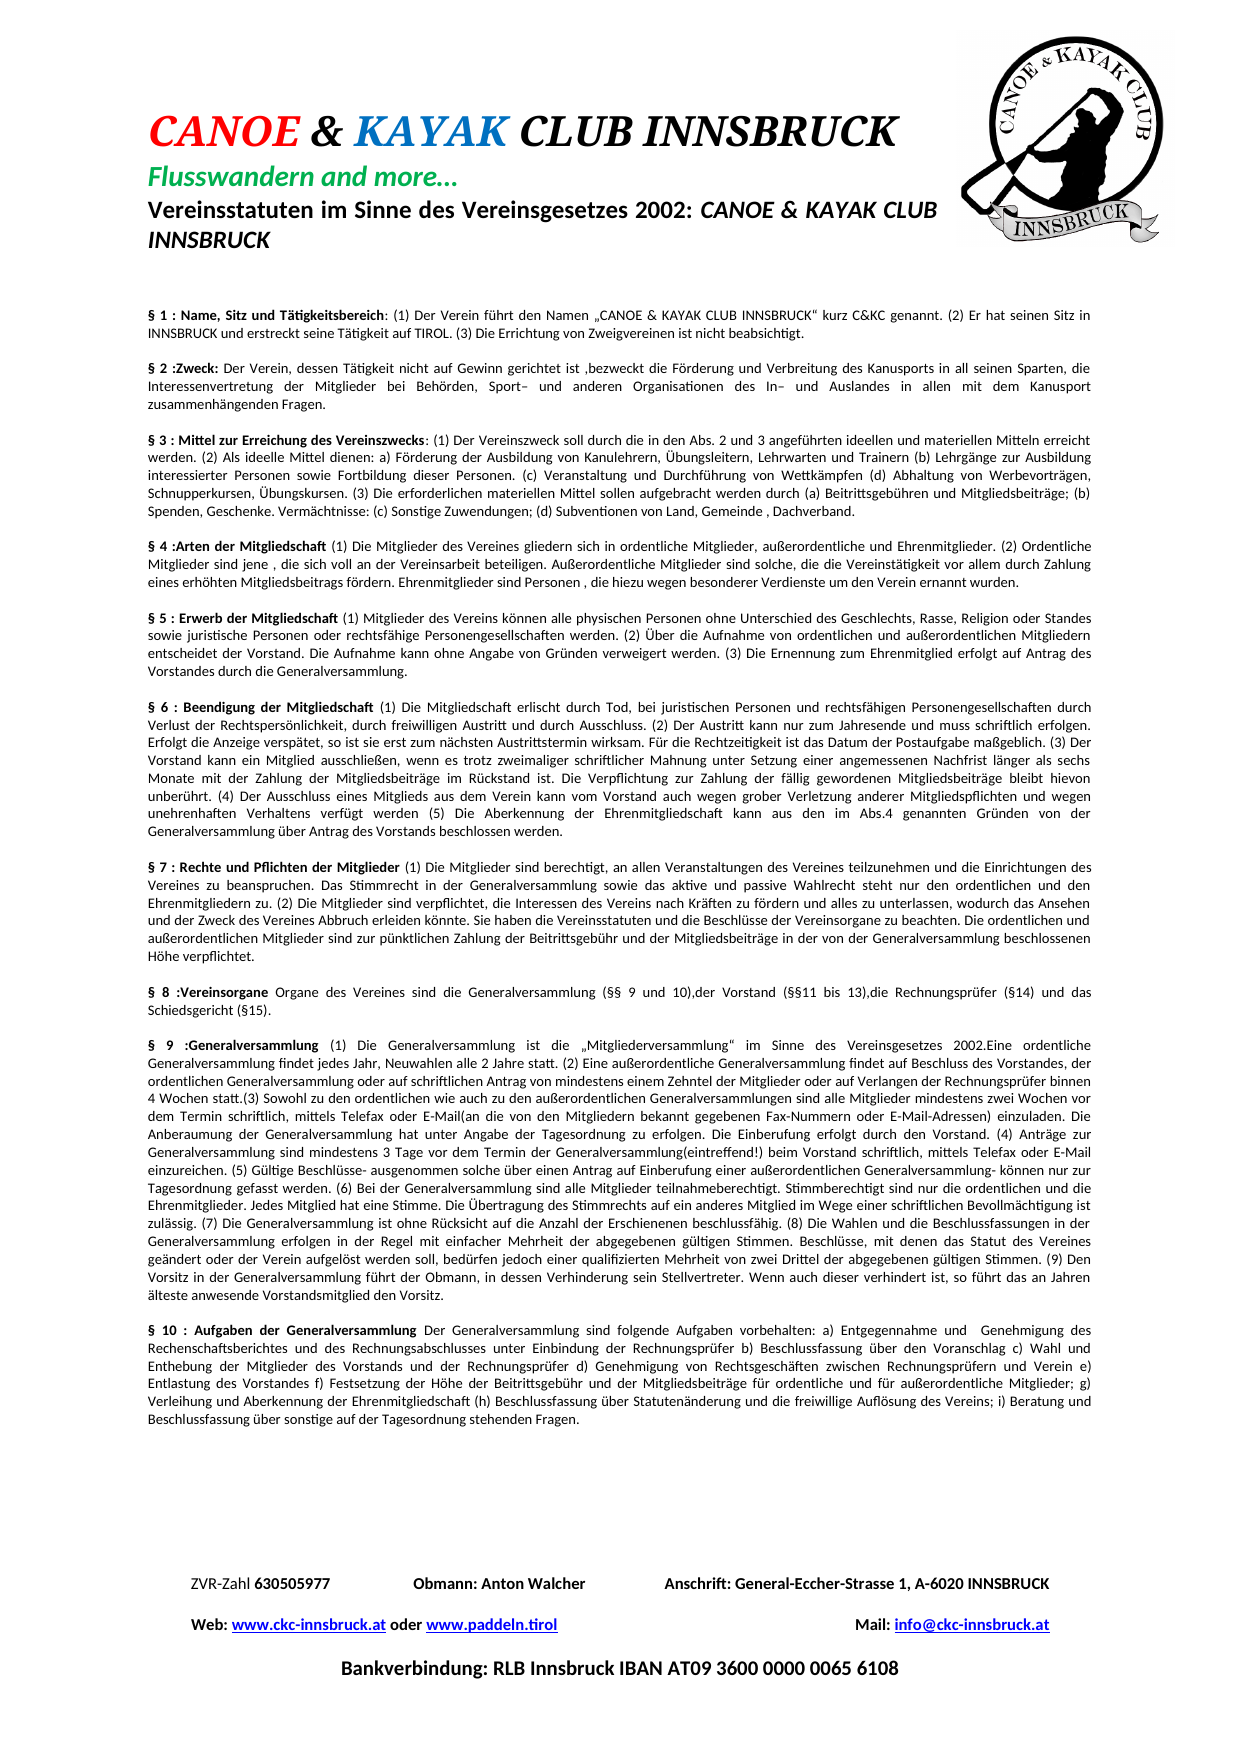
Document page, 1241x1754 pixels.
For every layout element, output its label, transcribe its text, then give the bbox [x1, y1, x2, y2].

text § 5 : Erwerb der Mitgliedschaft (1) Mitglieder des Vereins können alle physischen Personen ohne Unterschied des Geschlechts, Rasse, Religion oder Standes sowie juristische Personen oder rechtsfähige Personengesellschaften werden. (2) Über die Aufnahme von ordentlichen und außerordentlichen Mitgliedern entscheidet der Vorstand. Die Aufnahme kann ohne Angabe von Gründen verweigert werden. (3) Die Ernennung zum Ehrenmitglied erfolgt auf Antrag des Vorstandes durch die Generalversammlung. [148, 609, 1093, 680]
text § 4 :Arten der Mitgliedschaft (1) Die Mitglieder des Vereines gliedern sich in ordentliche Mitglieder, außerordentliche und Ehrenmitglieder. (2) Ordentliche Mitglieder sind jene , die sich voll an der Vereinsarbeit beteiligen. Außerordentliche Mitglieder sind solche, die die Vereinstätigkeit vor allem durch Zahlung eines erhöhten Mitgliedsbeitrags fördern. Ehrenmitglieder sind Personen , die hiezu wegen besonderer Verdienste um den Verein ernannt wurden. [148, 538, 1093, 591]
text § 9 :Generalversammlung (1) Die Generalversammlung ist die „Mitgliederversammlung“ im Sinne des Vereinsgesetzes 2002.Eine ordentliche Generalversammlung findet jedes Jahr, Neuwahlen alle 2 Jahre statt. (2) Eine außerordentliche Generalversammlung findet auf Beschluss des Vorstandes, der ordentlichen Generalversammlung oder auf schriftlichen Antrag von mindestens einem Zehntel der Mitglieder oder auf Verlangen der Rechnungsprüfer binnen 4 Wochen statt.(3) Sowohl zu den ordentlichen wie auch zu den außerordentlichen Generalversammlungen sind alle Mitglieder mindestens zwei Wochen vor dem Termin schriftlich, mittels Telefax oder E-Mail(an die von den Mitgliedern bekannt gegebenen Fax-Nummern oder E-Mail-Adressen) einzuladen. Die Anberaumung der Generalversammlung hat unter Angabe der Tagesordnung zu erfolgen. Die Einberufung erfolgt durch den Vorstand. (4) Anträge zur Generalversammlung sind mindestens 3 Tage vor dem Termin der Generalversammlung(eintreffend!) beim Vorstand schriftlich, mittels Telefax oder E-Mail einzureichen. (5) Gültige Beschlüsse- ausgenommen solche über einen Antrag auf Einberufung einer außerordentlichen Generalversammlung- können nur zur Tagesordnung gefasst werden. (6) Bei der Generalversammlung sind alle Mitglieder teilnahmeberechtigt. Stimmberechtigt sind nur die ordentlichen und die Ehrenmitglieder. Jedes Mitglied hat eine Stimme. Die Übertragung des Stimmrechts auf ein anderes Mitglied im Wege einer schriftlichen Bevollmächtigung ist zulässig. (7) Die Generalversammlung ist ohne Rücksicht auf die Anzahl der Erschienenen beschlussfähig. (8) Die Wahlen und die Beschlussfassungen in der Generalversammlung erfolgen in der Regel mit einfacher Mehrheit der abgegebenen gültigen Stimmen. Beschlüsse, mit denen das Statut des Vereines geändert oder der Verein aufgelöst werden soll, bedürfen jedoch einer qualifizierten Mehrheit von zwei Drittel der abgegebenen gültigen Stimmen. (9) Den Vorsitz in der Generalversammlung führt der Obmann, in dessen Verhinderung sein Stellvertreter. Wenn auch dieser verhindert ist, so führt das an Jahren älteste anwesende Vorstandsmitglied den Vorsitz. [148, 1036, 1093, 1303]
text Vereinsstatuten im Sinne des Vereinsgesetzes 2002: CANOE & KAYAK CLUB INNSBRUCK [148, 194, 1093, 255]
text § 2 :Zweck: Der Verein, dessen Tätigkeit nicht auf Gewinn gerichtet ist ,bezweckt die Förderung und Verbreitung des Kanusports in all seinen Sparten, die Interessenvertretung der Mitglieder bei Behörden, Sport– und anderen Organisationen des In– und Auslandes in allen mit dem Kanusport zusammenhängenden Fragen. [148, 359, 1093, 413]
text § 3 : Mittel zur Erreichung des Vereinszwecks: (1) Der Vereinszweck soll durch die in den Abs. 2 und 3 angeführten ideellen und materiellen Mitteln erreicht werden. (2) Als ideelle Mittel dienen: a) Förderung der Ausbildung von Kanulehrern, Übungsleitern, Lehrwarten und Trainern (b) Lehrgänge zur Ausbildung interessierter Personen sowie Fortbildung dieser Personen. (c) Veranstaltung und Durchführung von Wettkämpfen (d) Abhaltung von Werbevorträgen, Schnupperkursen, Übungskursen. (3) Die erforderlichen materiellen Mittel sollen aufgebracht werden durch (a) Beitrittsgebühren und Mitgliedsbeiträge; (b) Spenden, Geschenke. Vermächtnisse: (c) Sonstige Zuwendungen; (d) Subventionen von Land, Gemeinde , Dachverband. [148, 431, 1093, 520]
text § 6 : Beendigung der Mitgliedschaft (1) Die Mitgliedschaft erlischt durch Tod, bei juristischen Personen und rechtsfähigen Personengesellschaften durch Verlust der Rechtspersönlichkeit, durch freiwilligen Austritt und durch Ausschluss. (2) Der Austritt kann nur zum Jahresende und muss schriftlich erfolgen. Erfolgt die Anzeige verspätet, so ist sie erst zum nächsten Austrittstermin wirksam. Für die Rechtzeitigkeit ist das Datum der Postaufgabe maßgeblich. (3) Der Vorstand kann ein Mitglied ausschließen, wenn es trotz zweimaliger schriftlicher Mahnung unter Setzung einer angemessenen Nachfrist länger als sechs Monate mit der Zahlung der Mitgliedsbeiträge im Rückstand ist. Die Verpflichtung zur Zahlung der fällig gewordenen Mitgliedsbeiträge bleibt hievon unberührt. (4) Der Ausschluss eines Mitglieds aus dem Verein kann vom Vorstand auch wegen grober Verletzung anderer Mitgliedspflichten und wegen unehrenhaften Verhaltens verfügt werden (5) Die Aberkennung der Ehrenmitgliedschaft kann aus den im Abs.4 genannten Gründen von der Generalversammlung über Antrag des Vorstands beschlossen werden. [148, 698, 1093, 840]
picture [956, 30, 1175, 246]
text § 8 :Vereinsorgane Organe des Vereines sind die Generalversammlung (§§ 9 und 10),der Vorstand (§§11 bis 13),die Rechnungsprüfer (§14) und das Schiedsgericht (§15). [148, 983, 1093, 1018]
text § 7 : Rechte und Pflichten der Mitglieder (1) Die Mitglieder sind berechtigt, an allen Veranstaltungen des Vereines teilzunehmen und die Einrichtungen des Vereines zu beanspruchen. Das Stimmrecht in der Generalversammlung sowie das aktive und passive Wahlrecht steht nur den ordentlichen und den Ehrenmitgliedern zu. (2) Die Mitglieder sind verpflichtet, die Interessen des Vereins nach Kräften zu fördern und alles zu unterlassen, wodurch das Ansehen und der Zweck des Vereines Abbruch erleiden könnte. Sie haben die Vereinsstatuten und die Beschlüsse der Vereinsorgane zu beachten. Die ordentlichen und außerordentlichen Mitglieder sind zur pünktlichen Zahlung der Beitrittsgebühr und der Mitgliedsbeiträge in der von der Generalversammlung beschlossenen Höhe verpflichtet. [148, 858, 1093, 965]
text § 1 : Name, Sitz und Tätigkeitsbereich: (1) Der Verein führt den Namen „CANOE & KAYAK CLUB INNSBRUCK“ kurz C&KC genannt. (2) Er hat seinen Sitz in INNSBRUCK und erstreckt seine Tätigkeit auf TIROL. (3) Die Errichtung von Zweigvereinen ist nicht beabsichtigt. [148, 306, 1093, 342]
text § 10 : Aufgaben der Generalversammlung Der Generalversammlung sind folgende Aufgaben vorbehalten: a) Entgegennahme und Genehmigung des Rechenschaftsberichtes und des Rechnungsabschlusses unter Einbindung der Rechnungsprüfer b) Beschlussfassung über den Voranschlag c) Wahl und Enthebung der Mitglieder des Vorstands und der Rechnungsprüfer d) Genehmigung von Rechtsgeschäften zwischen Rechnungsprüfern und Verein e) Entlastung des Vorstandes f) Festsetzung der Höhe der Beitrittsgebühr und der Mitgliedsbeiträge für ordentliche und für außerordentliche Mitglieder; g) Verleihung und Aberkennung der Ehrenmitgliedschaft (h) Beschlussfassung über Statutenänderung und die freiwillige Auflösung des Vereins; i) Beratung und Beschlussfassung über sonstige auf der Tagesordnung stehenden Fragen. [148, 1321, 1093, 1428]
